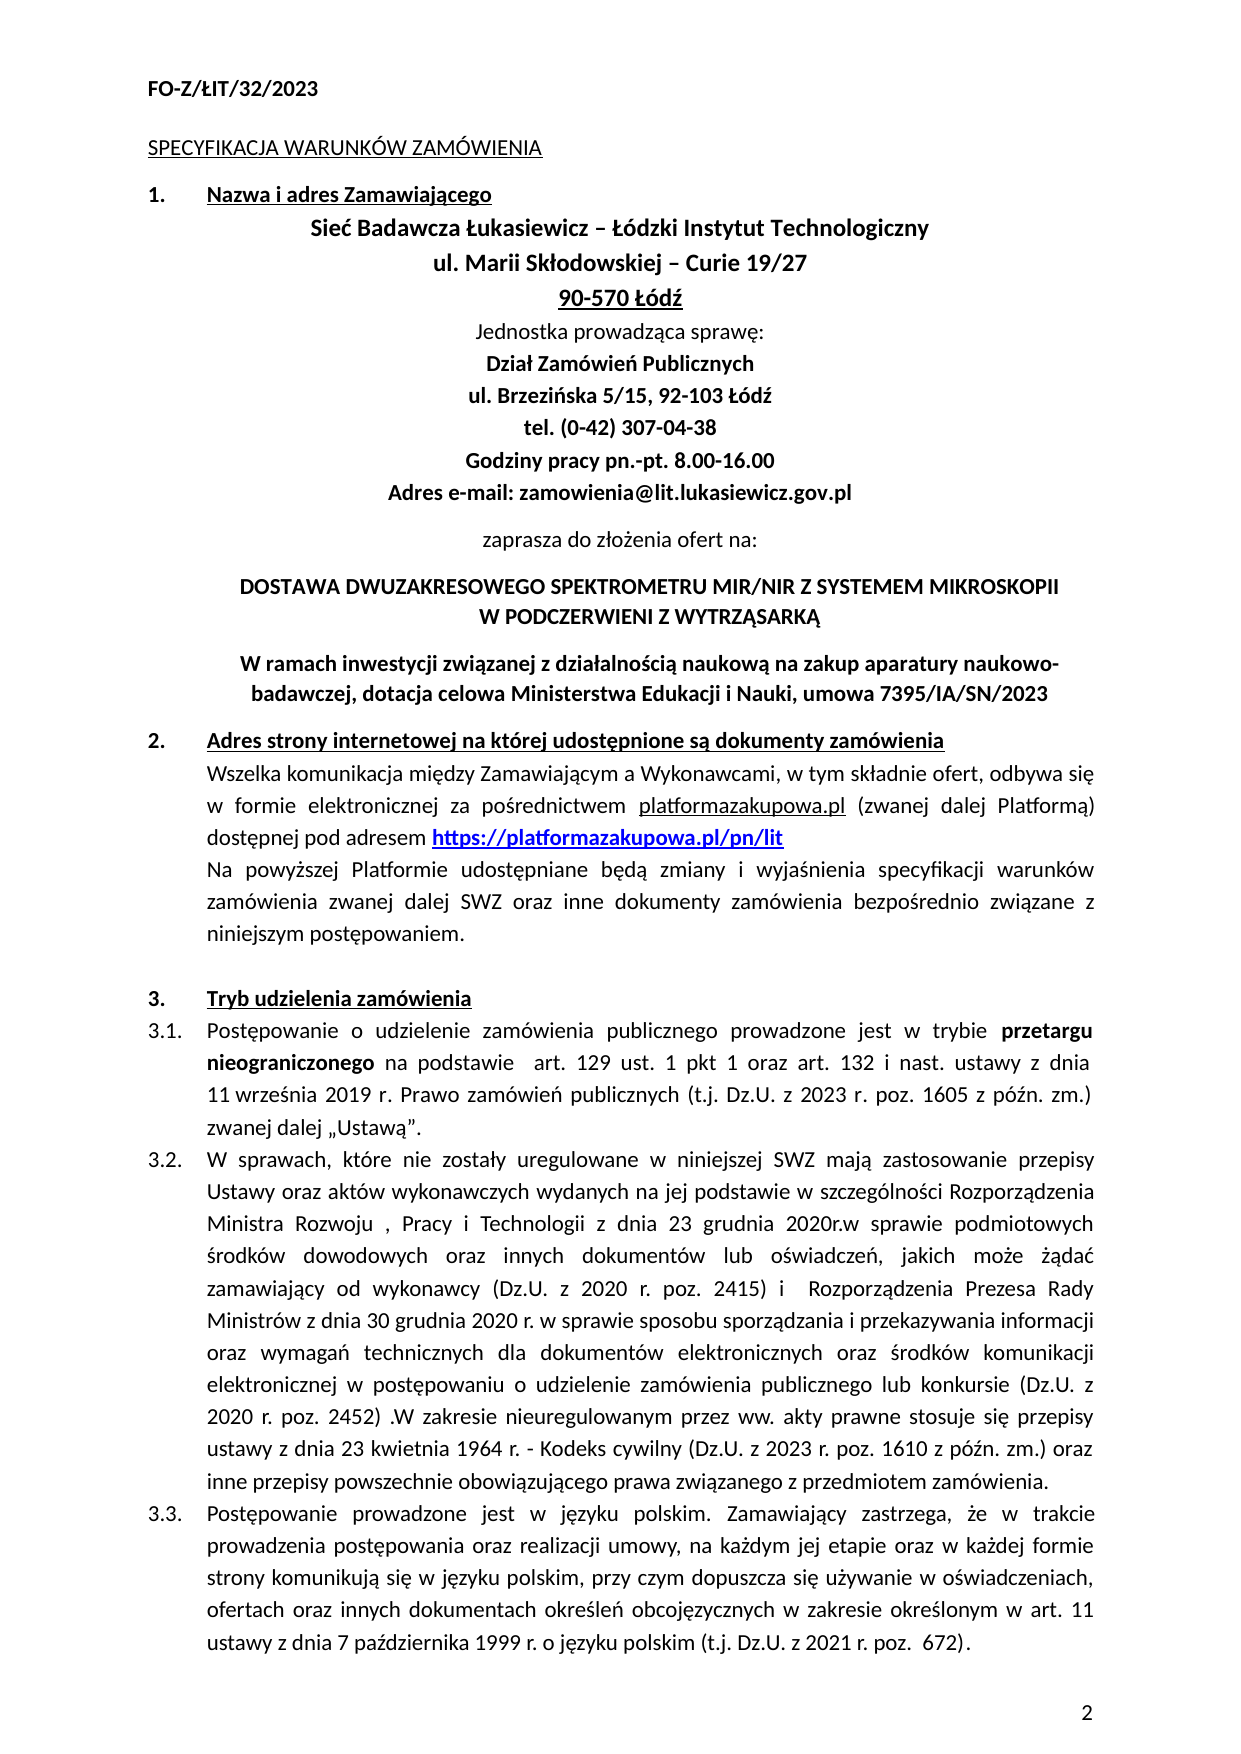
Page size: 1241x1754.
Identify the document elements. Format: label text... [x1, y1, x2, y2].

text Na powyższej Platformie udostępniane będą zmiany i wyjaśnienia specyfikacji warunków zamówienia zwanej dalej SWZ oraz inne dokumenty zamówienia bezpośrednio związane z niniejszym postępowaniem. [207, 855, 1096, 948]
text SPECYFIKACJA WARUNKÓW ZAMÓWIENIA [148, 133, 1093, 161]
text 3.3. Postępowanie prowadzone jest w języku polskim. Zamawiający zastrzega, że w trakcie prowadzenia postępowania oraz realizacji umowy, na każdym jej etapie oraz w każdej formie strony komunikują się w języku polskim, przy czym dopuszcza się używanie w oświadczeniach, ofertach oraz innych dokumentach określeń obcojęzycznych w zakresie określonym w art. 11 ustawy z dnia 7 października 1999 r. o języku polskim (t.j. Dz.U. z 2021 r. poz. 672). [148, 1499, 1096, 1656]
list Adres strony internetowej na której udostępnione są dokumenty zamówienia [148, 726, 1093, 754]
list Postępowanie o udzielenie zamówienia publicznego prowadzone jest w trybie przetargu nieograniczonego na podstawie art. 129 ust. 1 pkt 1 oraz art. 132 i nast. ustawy z dnia 11 września 2019 r. Prawo zamówień publicznych (t.j. Dz.U. z 2023 r. poz. 1605 z późn. zm.) zwanej dalej „Ustawą”. [148, 1016, 1093, 1141]
subtitle Sieć Badawcza Łukasiewicz – Łódzki Instytut Technologiczny [148, 212, 1093, 242]
text zaprasza do złożenia ofert na: [148, 525, 1093, 553]
text Dział Zamówień Publicznych [148, 349, 1093, 377]
text DOSTAWA DWUZAKRESOWEGO SPEKTROMETRU MIR/NIR Z SYSTEMEM MIKROSKOPII W PODCZERWIENI Z WYTRZĄSARKĄ [207, 572, 1093, 631]
list Tryb udzielenia zamówienia [148, 984, 1093, 1012]
text W ramach inwestycji związanej z działalnością naukową na zakup aparatury naukowo-badawczej, dotacja celowa Ministerstwa Edukacji i Nauki, umowa 7395/IA/SN/2023 [207, 649, 1093, 708]
subtitle ul. Marii Skłodowskiej – Curie 19/27 [148, 247, 1093, 277]
text Godziny pracy pn.-pt. 8.00-16.00 [148, 446, 1093, 474]
text 3.2. W sprawach, które nie zostały uregulowane w niniejszej SWZ mają zastosowanie przepisy Ustawy oraz aktów wykonawczych wydanych na jej podstawie w szczególności Rozporządzenia Ministra Rozwoju , Pracy i Technologii z dnia 23 grudnia 2020r.w sprawie podmiotowych środków dowodowych oraz innych dokumentów lub oświadczeń, jakich może żądać zamawiający od wykonawcy (Dz.U. z 2020 r. poz. 2415) i Rozporządzenia Prezesa Rady Ministrów z dnia 30 grudnia 2020 r. w sprawie sposobu sporządzania i przekazywania informacji oraz wymagań technicznych dla dokumentów elektronicznych oraz środków komunikacji elektronicznej w postępowaniu o udzielenie zamówienia publicznego lub konkursie (Dz.U. z 2020 r. poz. 2452) .W zakresie nieuregulowanym przez ww. akty prawne stosuje się przepisy ustawy z dnia 23 kwietnia 1964 r. - Kodeks cywilny (Dz.U. z 2023 r. poz. 1610 z późn. zm.) oraz inne przepisy powszechnie obowiązującego prawa związanego z przedmiotem zamówienia. [148, 1145, 1096, 1495]
text tel. (0-42) 307-04-38 [148, 413, 1093, 442]
list Nazwa i adres Zamawiającego [148, 180, 1093, 208]
subtitle 90-570 Łódź [148, 282, 1093, 312]
text Adres e-mail: zamowienia@lit.lukasiewicz.gov.pl [148, 478, 1093, 506]
text Wszelka komunikacja między Zamawiającym a Wykonawcami, w tym składnie ofert, odbywa się w formie elektronicznej za pośrednictwem platformazakupowa.pl (zwanej dalej Platformą) dostępnej pod adresem https://platformazakupowa.pl/pn/lit [207, 759, 1096, 851]
text Jednostka prowadząca sprawę: [148, 317, 1093, 345]
text ul. Brzezińska 5/15, 92-103 Łódź [148, 381, 1093, 409]
